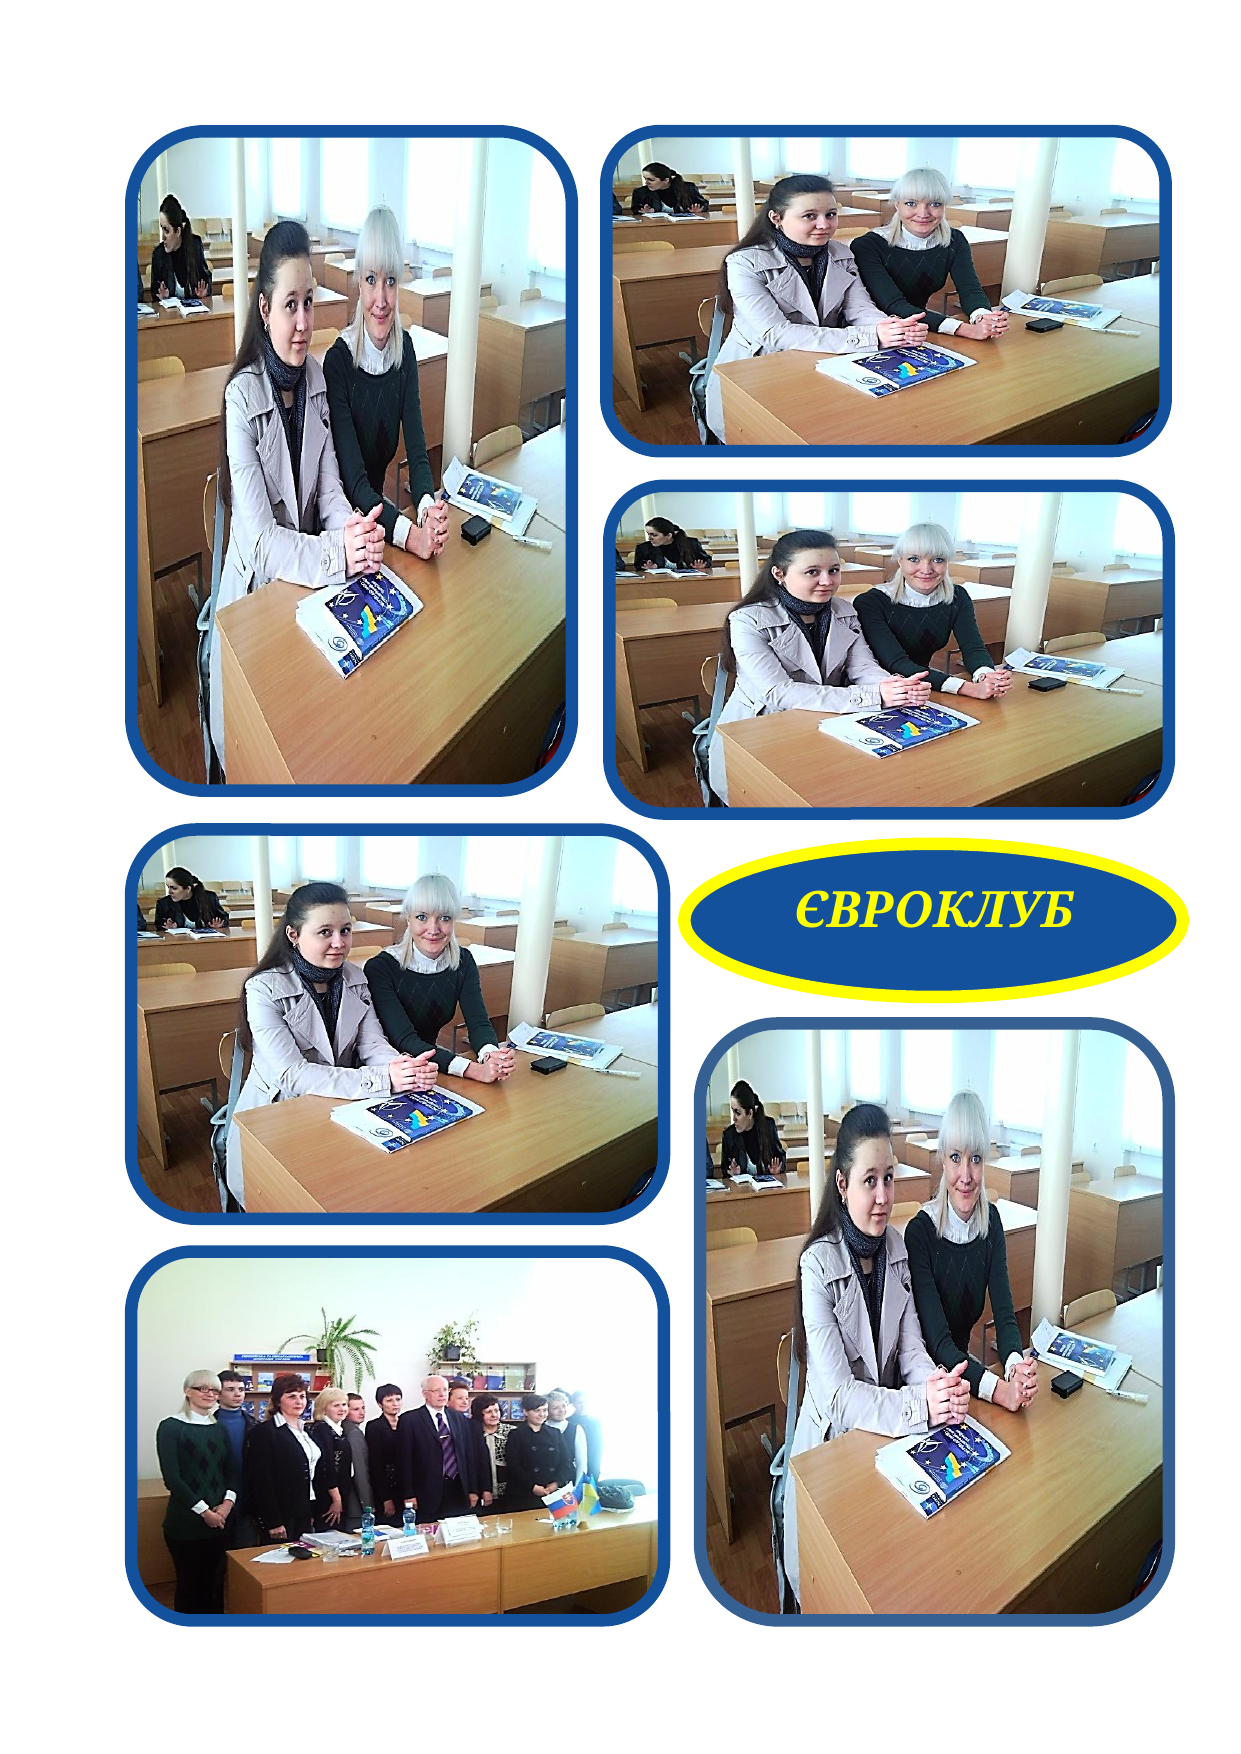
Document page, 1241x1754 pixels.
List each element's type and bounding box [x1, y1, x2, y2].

picture [138, 1258, 657, 1614]
picture [138, 138, 565, 784]
picture [616, 493, 1162, 807]
picture [707, 1030, 1162, 1614]
picture [138, 836, 657, 1212]
picture [613, 138, 1159, 444]
